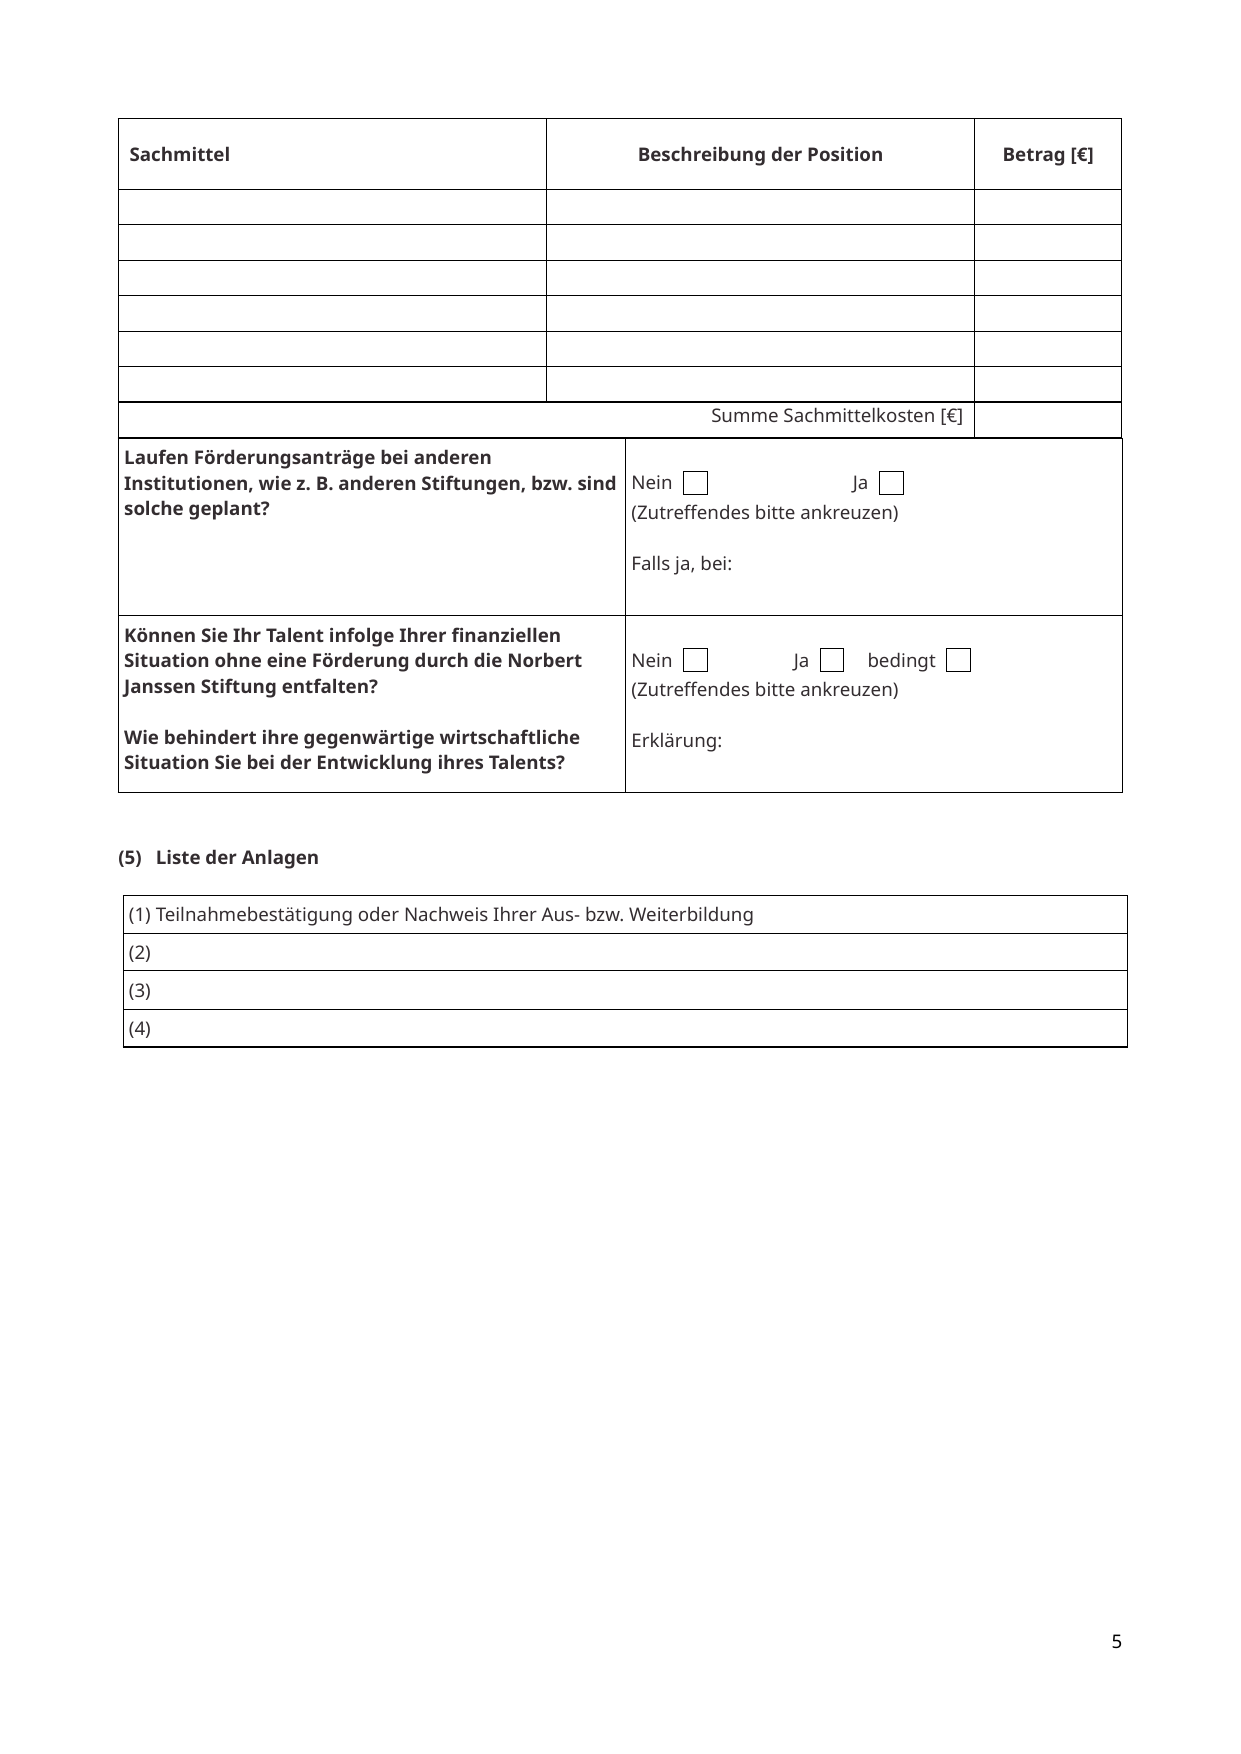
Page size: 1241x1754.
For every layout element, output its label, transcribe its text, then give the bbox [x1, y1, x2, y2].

table_header Nein Ja (Zutreffendes bitte ankreuzen) Falls ja, bei: [626, 439, 1122, 615]
table_cell [547, 190, 974, 224]
table_cell [119, 296, 546, 331]
table_cell [975, 332, 1121, 366]
table_cell [119, 367, 546, 401]
table_cell Beschreibung der Position [547, 119, 974, 189]
table_cell [547, 261, 974, 295]
table_cell [975, 296, 1121, 331]
table_cell [119, 332, 546, 366]
table_header (1) Teilnahmebestätigung oder Nachweis Ihrer Aus- bzw. Weiterbildung [124, 896, 1127, 933]
table_cell [547, 225, 974, 260]
table_cell [547, 296, 974, 331]
list Liste der Anlagen [118, 844, 1122, 870]
table_cell (3) [124, 971, 1127, 1008]
table_cell Summe Sachmittelkosten [€] [119, 403, 974, 437]
table_cell Sachmittel [119, 119, 546, 189]
table_cell [547, 367, 974, 401]
table_cell Nein Ja bedingt (Zutreffendes bitte ankreuzen) Erklärung: [626, 616, 1122, 792]
table_cell [119, 225, 546, 260]
table_cell Betrag [€] [975, 119, 1121, 189]
table_cell [547, 332, 974, 366]
table_cell [975, 261, 1121, 295]
table_cell (4) [124, 1010, 1127, 1046]
table_cell [975, 190, 1121, 224]
table_header Laufen Förderungsanträge bei anderen Institutionen, wie z. B. anderen Stiftungen, bzw. sind solche geplant? [119, 439, 625, 615]
table_cell Können Sie Ihr Talent infolge Ihrer finanziellen Situation ohne eine Förderung durch die Norbert Janssen Stiftung entfalten? Wie behindert ihre gegenwärtige wirtschaftliche Situation Sie bei der Entwicklung ihres Talents? [119, 616, 625, 792]
table_cell [119, 190, 546, 224]
table_cell (2) [124, 934, 1127, 970]
table_cell [975, 367, 1121, 401]
table_cell [119, 261, 546, 295]
table_cell [975, 403, 1121, 437]
table_cell [975, 225, 1121, 260]
